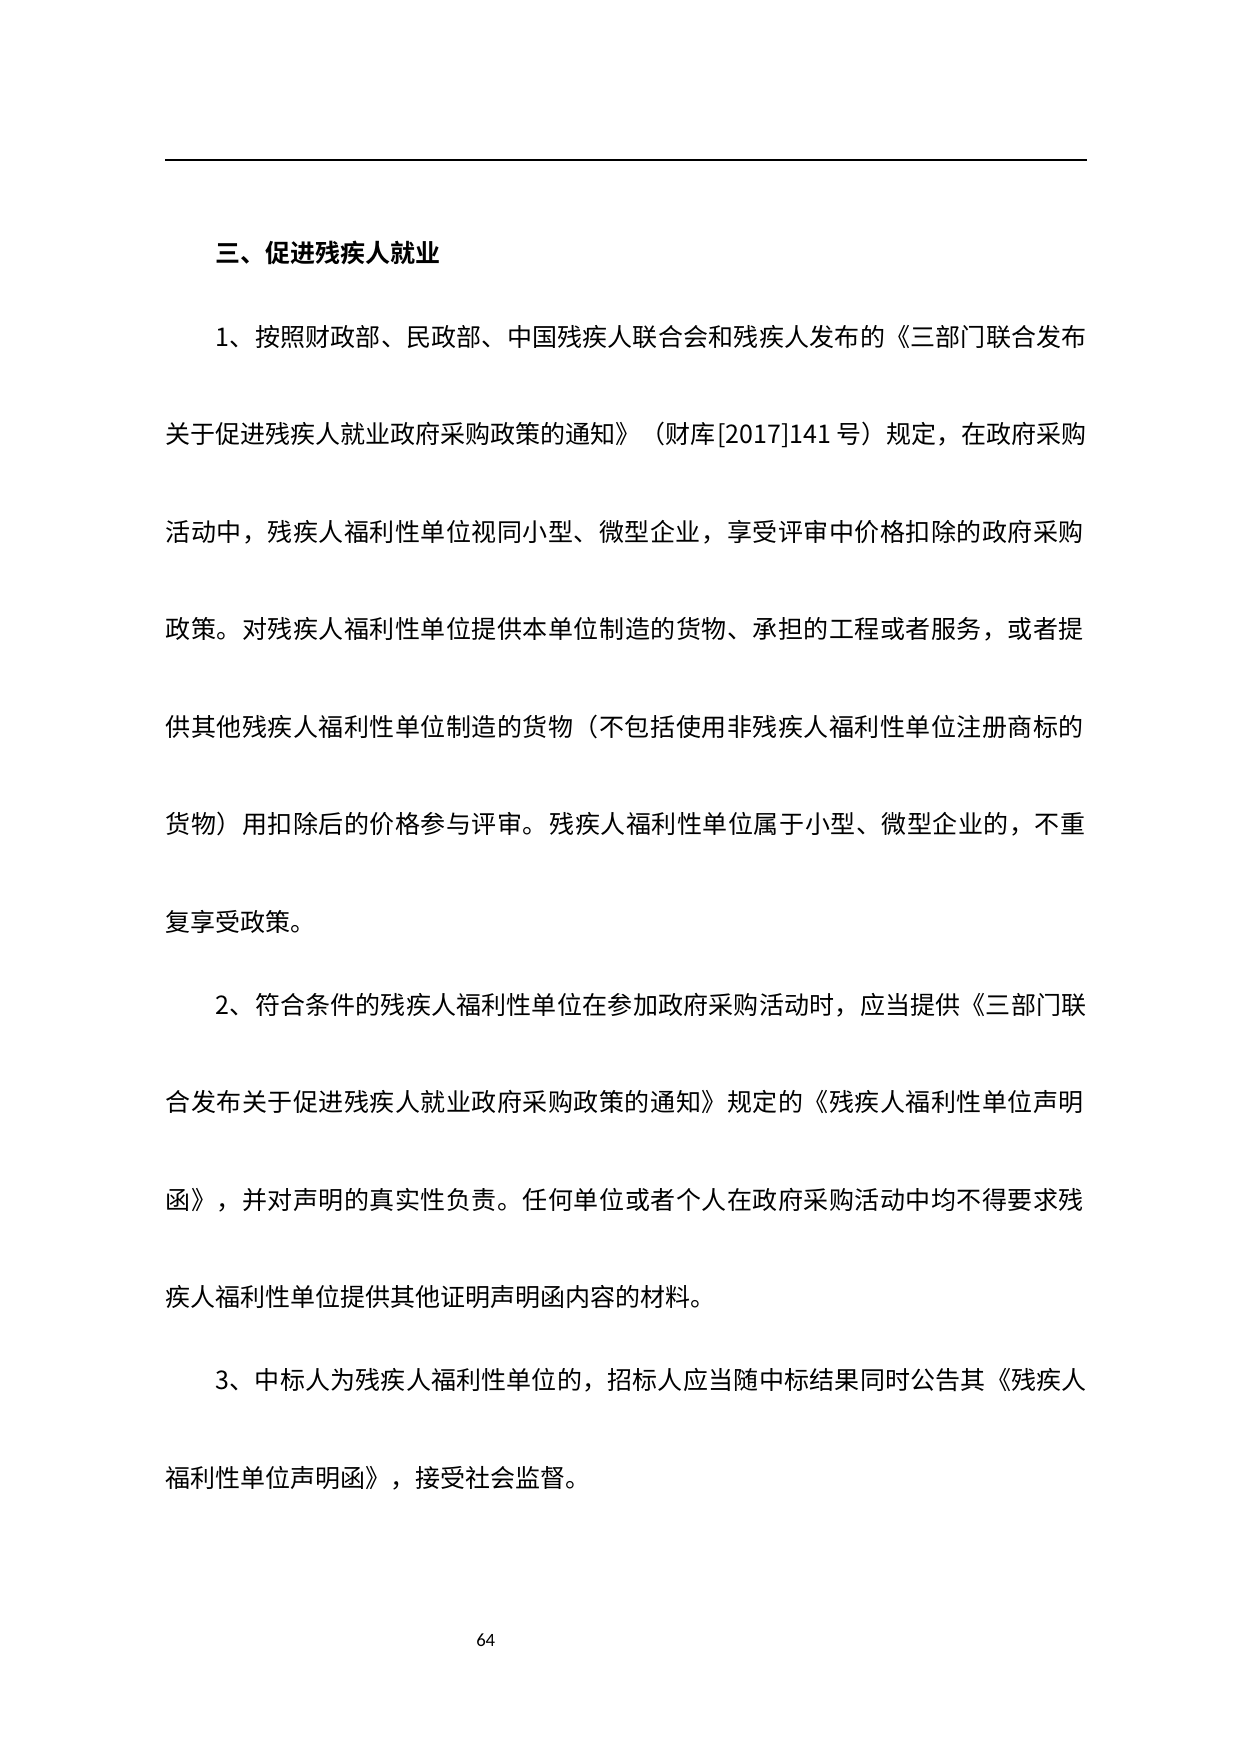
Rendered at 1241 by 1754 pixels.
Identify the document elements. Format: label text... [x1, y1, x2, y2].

text 1、按照财政部、民政部、中国残疾人联合会和残疾人发布的《三部门联合发布关于促进残疾人就业政府采购政策的通知》（财库[2017]141号）规定，在政府采购活动中，残疾人福利性单位视同小型、微型企业，享受评审中价格扣除的政府采购政策。对残疾人福利性单位提供本单位制造的货物、承担的工程或者服务，或者提供其他残疾人福利性单位制造的货物（不包括使用非残疾人福利性单位注册商标的货物）用扣除后的价格参与评审。残疾人福利性单位属于小型、微型企业的，不重复享受政策。 [165, 303, 1087, 953]
text 三、促进残疾人就业 [165, 219, 1087, 284]
text 3、中标人为残疾人福利性单位的，招标人应当随中标结果同时公告其《残疾人福利性单位声明函》，接受社会监督。 [165, 1346, 1087, 1509]
text 2、符合条件的残疾人福利性单位在参加政府采购活动时，应当提供《三部门联合发布关于促进残疾人就业政府采购政策的通知》规定的《残疾人福利性单位声明函》，并对声明的真实性负责。任何单位或者个人在政府采购活动中均不得要求残疾人福利性单位提供其他证明声明函内容的材料。 [165, 971, 1087, 1328]
